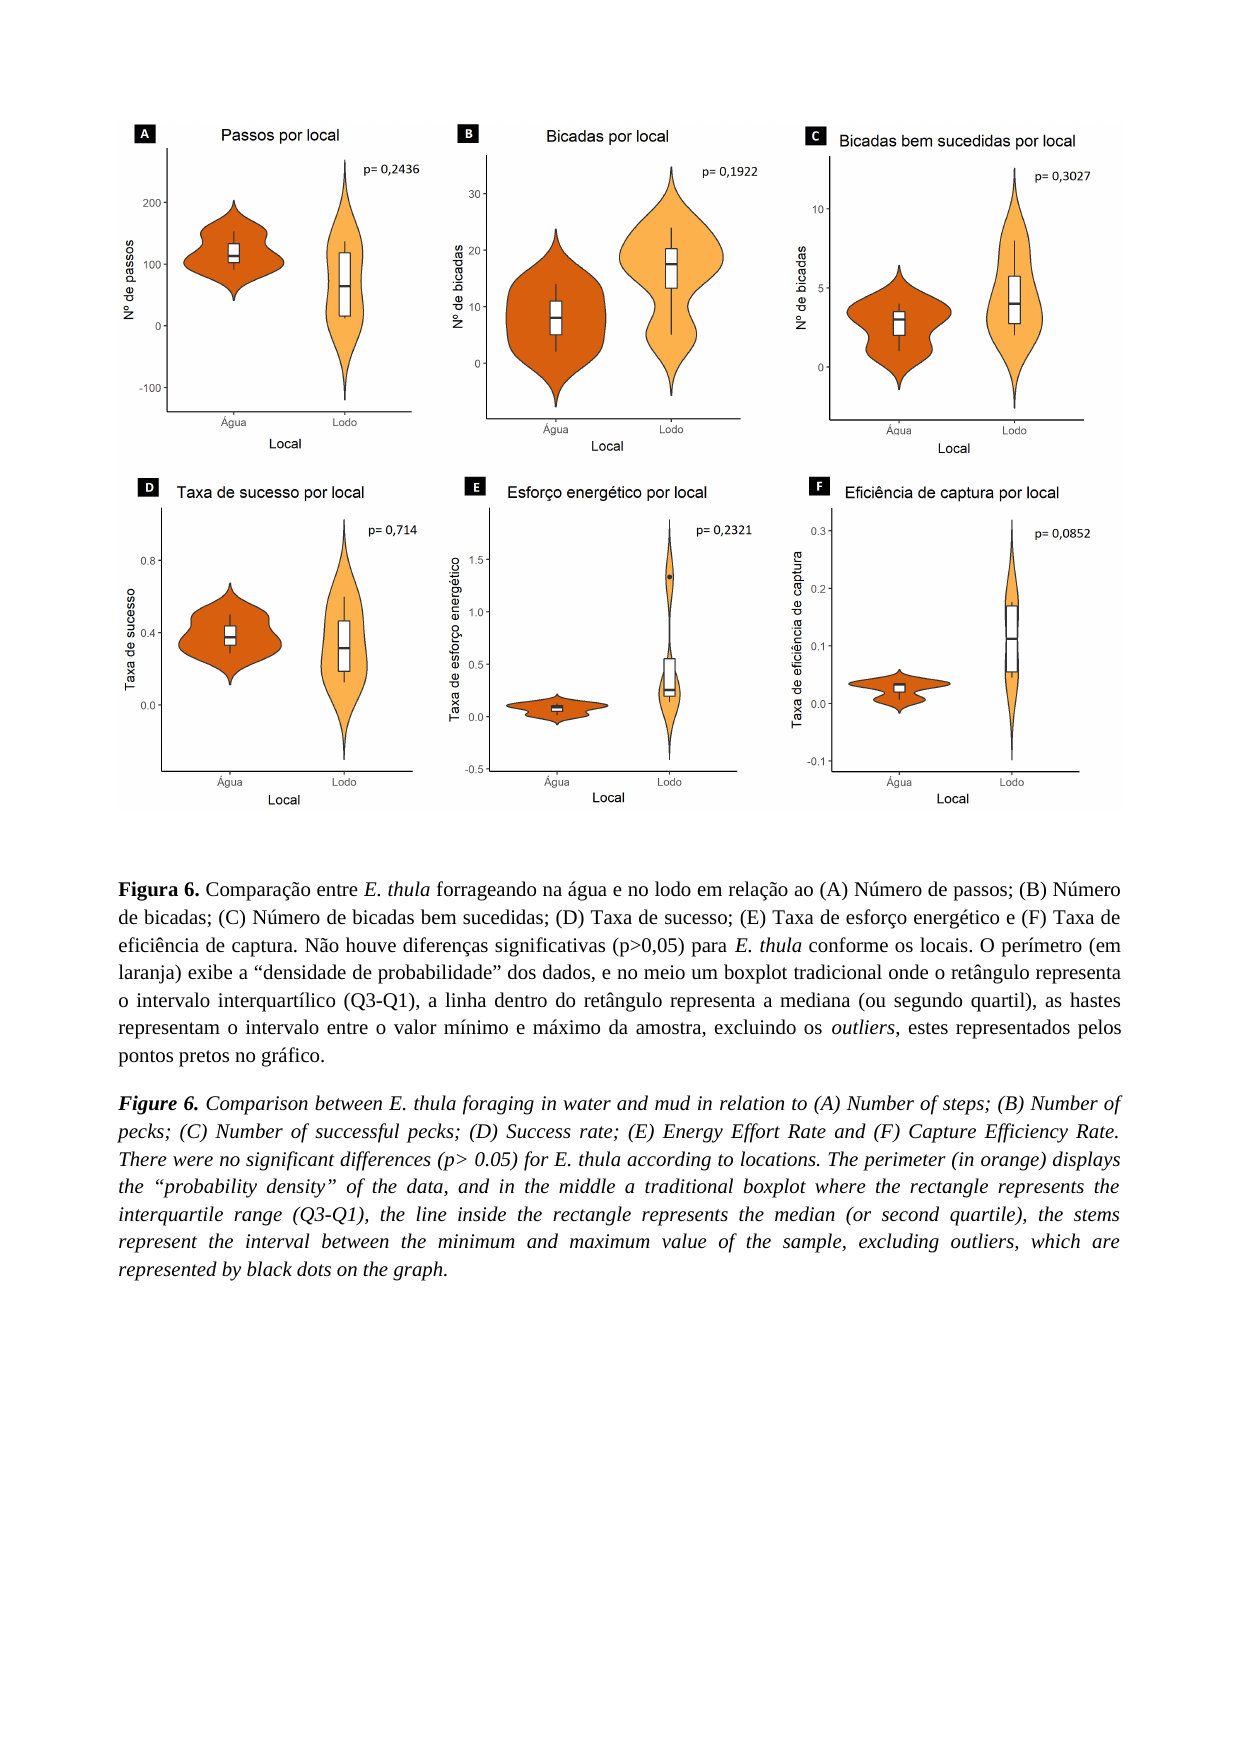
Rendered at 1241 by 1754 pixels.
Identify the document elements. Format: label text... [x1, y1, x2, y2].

text Figure 6. Comparison between E. thula foraging in water and mud in relation to (A) Number of steps; (B) Number of pecks; (C) Number of successful pecks; (D) Success rate; (E) Energy Effort Rate and (F) Capture Efficiency Rate. There were no significant differences (p> 0.05) for E. thula according to locations. The perimeter (in orange) displays the “probability density” of the data, and in the middle a traditional boxplot where the rectangle represents the interquartile range (Q3-Q1), the line inside the rectangle represents the median (or second quartile), the stems represent the interval between the minimum and maximum value of the sample, excluding outliers, which are represented by black dots on the graph. [118, 1091, 1122, 1281]
text Figura 6. Comparação entre E. thula forrageando na água e no lodo em relação ao (A) Número de passos; (B) Número de bicadas; (C) Número de bicadas bem sucedidas; (D) Taxa de sucesso; (E) Taxa de esforço energético e (F) Taxa de eficiência de captura. Não houve diferenças significativas (p>0,05) para E. thula conforme os locais. O perímetro (em laranja) exibe a “densidade de probabilidade” dos dados, e no meio um boxplot tradicional onde o retângulo representa o intervalo interquartílico (Q3-Q1), a linha dentro do retângulo representa a mediana (ou segundo quartil), as hastes representam o intervalo entre o valor mínimo e máximo da amostra, excluindo os outliers, estes representados pelos pontos pretos no gráfico. [118, 877, 1122, 1067]
picture [118, 122, 1123, 812]
